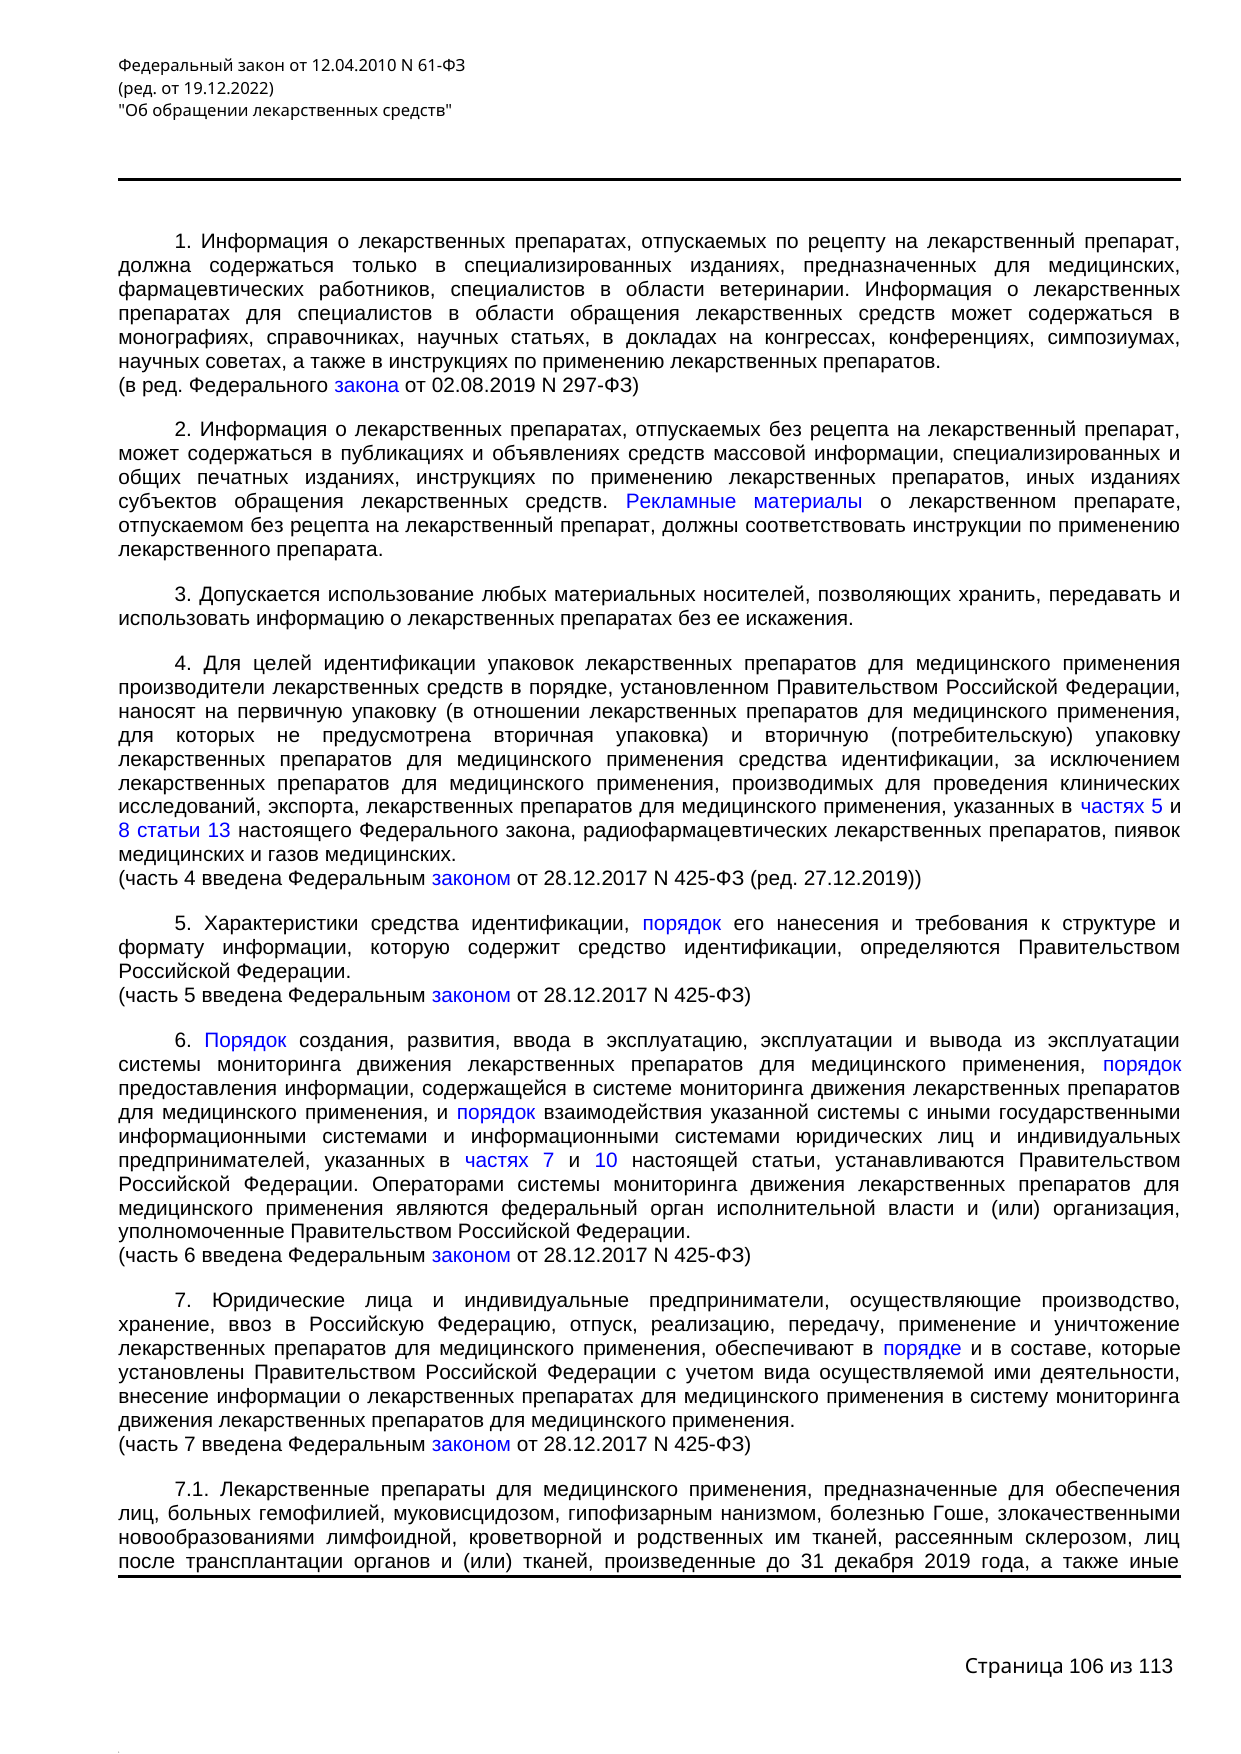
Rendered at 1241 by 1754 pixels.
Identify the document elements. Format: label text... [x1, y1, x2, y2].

text 4. Для целей идентификации упаковок лекарственных препаратов для медицинского применения производители лекарственных средств в порядке, установленном Правительством Российской Федерации, наносят на первичную упаковку (в отношении лекарственных препаратов для медицинского применения, для которых не предусмотрена вторичная упаковка) и вторичную (потребительскую) упаковку лекарственных препаратов для медицинского применения средства идентификации, за исключением лекарственных препаратов для медицинского применения, производимых для проведения клинических исследований, экспорта, лекарственных препаратов для медицинского применения, указанных в частях 5 и 8 статьи 13 настоящего Федерального закона, радиофармацевтических лекарственных препаратов, пиявок медицинских и газов медицинских. [118, 651, 1181, 866]
text (часть 7 введена Федеральным законом от 28.12.2017 N 425-ФЗ) [118, 1432, 1181, 1456]
text 7. Юридические лица и индивидуальные предприниматели, осуществляющие производство, хранение, ввоз в Российскую Федерацию, отпуск, реализацию, передачу, применение и уничтожение лекарственных препаратов для медицинского применения, обеспечивают в порядке и в составе, которые установлены Правительством Российской Федерации с учетом вида осуществляемой ими деятельности, внесение информации о лекарственных препаратах для медицинского применения в систему мониторинга движения лекарственных препаратов для медицинского применения. [118, 1288, 1181, 1432]
text 6. Порядок создания, развития, ввода в эксплуатацию, эксплуатации и вывода из эксплуатации системы мониторинга движения лекарственных препаратов для медицинского применения, порядок предоставления информации, содержащейся в системе мониторинга движения лекарственных препаратов для медицинского применения, и порядок взаимодействия указанной системы с иными государственными информационными системами и информационными системами юридических лиц и индивидуальных предпринимателей, указанных в частях 7 и 10 настоящей статьи, устанавливаются Правительством Российской Федерации. Операторами системы мониторинга движения лекарственных препаратов для медицинского применения являются федеральный орган исполнительной власти и (или) организация, уполномоченные Правительством Российской Федерации. [118, 1028, 1181, 1243]
text 3. Допускается использование любых материальных носителей, позволяющих хранить, передавать и использовать информацию о лекарственных препаратах без ее искажения. [118, 582, 1181, 630]
text (часть 5 введена Федеральным законом от 28.12.2017 N 425-ФЗ) [118, 983, 1181, 1007]
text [118, 1477, 1181, 1572]
text (часть 6 введена Федеральным законом от 28.12.2017 N 425-ФЗ) [118, 1243, 1181, 1267]
text (часть 4 введена Федеральным законом от 28.12.2017 N 425-ФЗ (ред. 27.12.2019)) [118, 866, 1181, 890]
text 1. Информация о лекарственных препаратах, отпускаемых по рецепту на лекарственный препарат, должна содержаться только в специализированных изданиях, предназначенных для медицинских, фармацевтических работников, специалистов в области ветеринарии. Информация о лекарственных препаратах для специалистов в области обращения лекарственных средств может содержаться в монографиях, справочниках, научных статьях, в докладах на конгрессах, конференциях, симпозиумах, научных советах, а также в инструкциях по применению лекарственных препаратов. [118, 229, 1181, 372]
text (в ред. Федерального закона от 02.08.2019 N 297-ФЗ) [118, 372, 1181, 396]
text 5. Характеристики средства идентификации, порядок его нанесения и требования к структуре и формату информации, которую содержит средство идентификации, определяются Правительством Российской Федерации. [118, 911, 1181, 983]
text 2. Информация о лекарственных препаратах, отпускаемых без рецепта на лекарственный препарат, может содержаться в публикациях и объявлениях средств массовой информации, специализированных и общих печатных изданиях, инструкциях по применению лекарственных препаратов, иных изданиях субъектов обращения лекарственных средств. Рекламные материалы о лекарственном препарате, отпускаемом без рецепта на лекарственный препарат, должны соответствовать инструкции по применению лекарственного препарата. [118, 417, 1181, 561]
